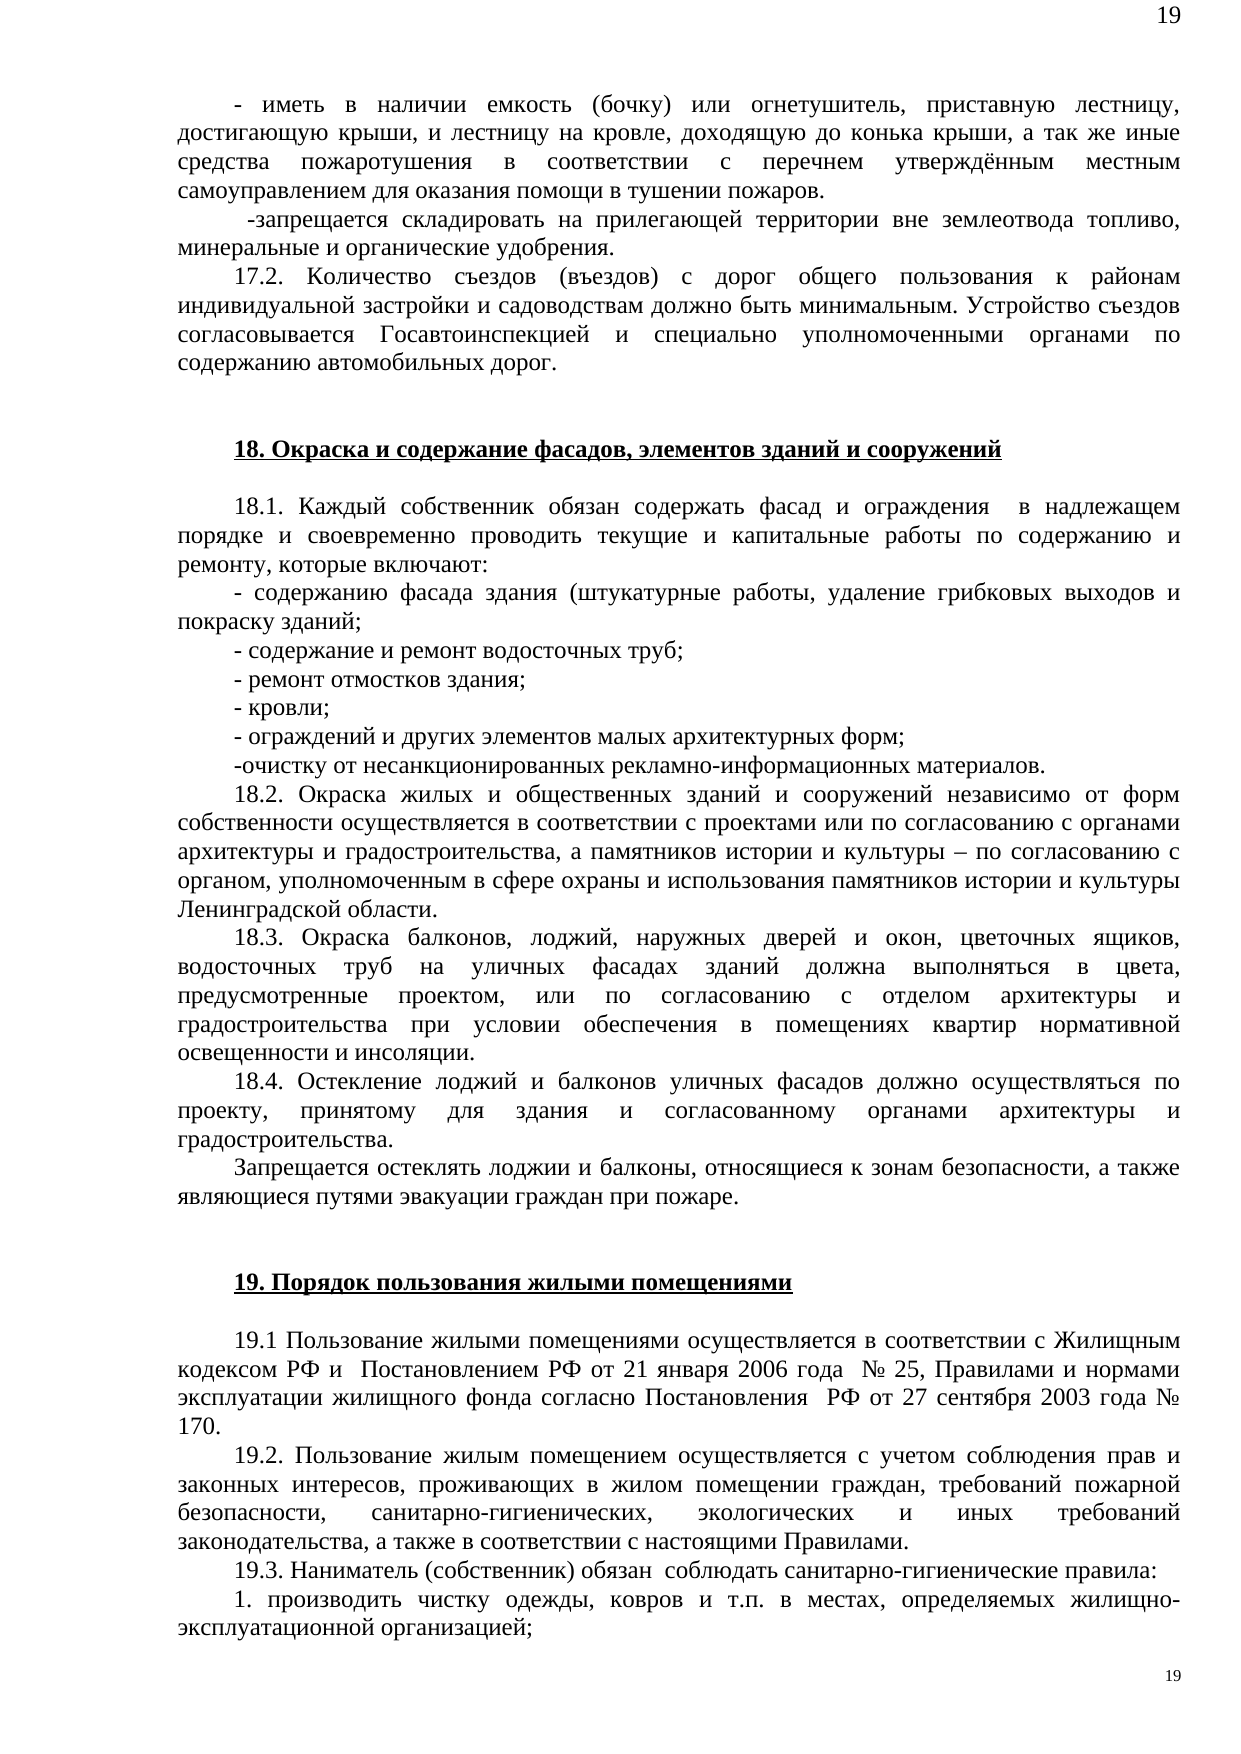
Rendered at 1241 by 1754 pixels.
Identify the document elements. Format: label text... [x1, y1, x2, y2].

text Запрещается остеклять лоджии и балконы, относящиеся к зонам безопасности, а также являющиеся путями эвакуации граждан при пожаре. [177, 1152, 1181, 1210]
text 19.3. Наниматель (собственник) обязан соблюдать санитарно-гигиенические правила: [177, 1555, 1181, 1584]
text - иметь в наличии емкость (бочку) или огнетушитель, приставную лестницу, достигающую крыши, и лестницу на кровле, доходящую до конька крыши, а так же иные средства пожаротушения в соответствии с перечнем утверждённым местным самоуправлением для оказания помощи в тушении пожаров. [177, 89, 1181, 204]
text 17.2. Количество съездов (въездов) с дорог общего пользования к районам индивидуальной застройки и садоводствам должно быть минимальным. Устройство съездов согласовывается Госавтоинспекцией и специально уполномоченными органами по содержанию автомобильных дорог. [177, 261, 1181, 376]
text -запрещается складировать на прилегающей территории вне землеотвода топливо, минеральные и органические удобрения. [177, 204, 1181, 261]
text 18.2. Окраска жилых и общественных зданий и сооружений независимо от форм собственности осуществляется в соответствии с проектами или по согласованию с органами архитектуры и градостроительства, а памятников истории и культуры – по согласованию с органом, уполномоченным в сфере охраны и использования памятников истории и культуры Ленинградской области. [177, 779, 1181, 922]
text 19.2. Пользование жилым помещением осуществляется с учетом соблюдения прав и законных интересов, проживающих в жилом помещении граждан, требований пожарной безопасности, санитарно-гигиенических, экологических и иных требований законодательства, а также в соответствии с настоящими Правилами. [177, 1440, 1181, 1555]
text 19. Порядок пользования жилыми помещениями [177, 1267, 1181, 1296]
text - ограждений и других элементов малых архитектурных форм; [177, 721, 1181, 750]
text 19.1 Пользование жилыми помещениями осуществляется в соответствии с Жилищным кодексом РФ и Постановлением РФ от 21 января 2006 года № 25, Правилами и нормами эксплуатации жилищного фонда согласно Постановления РФ от 27 сентября 2003 года № 170. [177, 1325, 1181, 1440]
text 18.3. Окраска балконов, лоджий, наружных дверей и окон, цветочных ящиков, водосточных труб на уличных фасадах зданий должна выполняться в цвета, предусмотренные проектом, или по согласованию с отделом архитектуры и градостроительства при условии обеспечения в помещениях квартир нормативной освещенности и инсоляции. [177, 922, 1181, 1066]
text -очистку от несанкционированных рекламно-информационных материалов. [177, 750, 1181, 779]
text 18.1. Каждый собственник обязан содержать фасад и ограждения в надлежащем порядке и своевременно проводить текущие и капитальные работы по содержанию и ремонту, которые включают: [177, 491, 1181, 577]
text - кровли; [177, 692, 1181, 721]
text 18.4. Остекление лоджий и балконов уличных фасадов должно осуществляться по проекту, принятому для здания и согласованному органами архитектуры и градостроительства. [177, 1066, 1181, 1152]
text 1. производить чистку одежды, ковров и т.п. в местах, определяемых жилищно-эксплуатационной организацией; [177, 1584, 1181, 1641]
text - содержание и ремонт водосточных труб; [177, 635, 1181, 664]
text 18. Окраска и содержание фасадов, элементов зданий и сооружений [177, 434, 1181, 462]
text - содержанию фасада здания (штукатурные работы, удаление грибковых выходов и покраску зданий; [177, 577, 1181, 635]
text - ремонт отмостков здания; [177, 664, 1181, 692]
